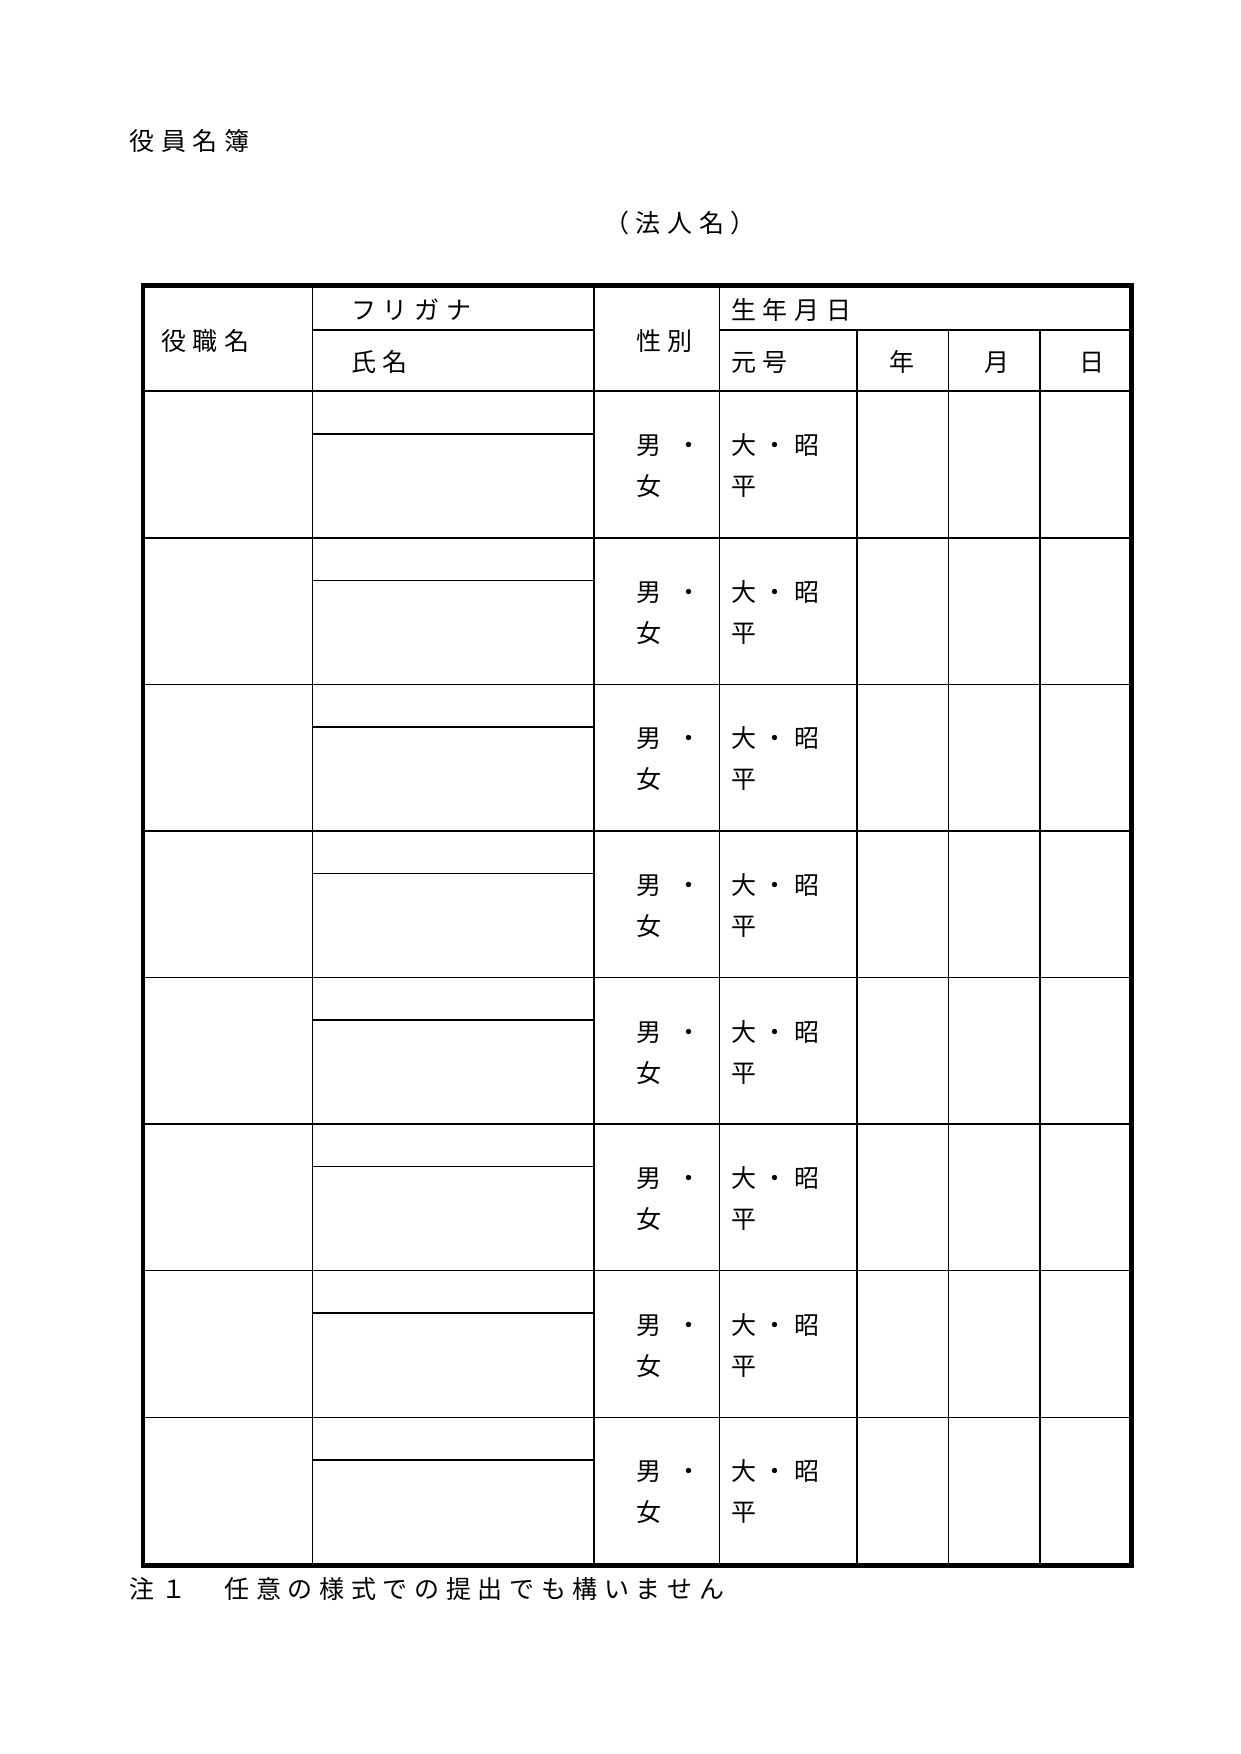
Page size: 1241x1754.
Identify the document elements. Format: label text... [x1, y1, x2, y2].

table_cell 元号 [720, 331, 856, 390]
table_header フリガナ [313, 288, 593, 329]
table_cell [858, 392, 948, 537]
table_cell 男・女 [595, 978, 719, 1123]
table_cell [313, 435, 593, 537]
table_cell [313, 832, 593, 873]
table_cell 男・女 [595, 685, 719, 830]
table_cell [313, 1418, 593, 1459]
table_cell [858, 1271, 948, 1416]
table_header 生年月日 [720, 288, 1129, 329]
table_cell 氏名 [313, 331, 593, 390]
table_cell [1041, 392, 1129, 537]
table_cell [949, 1271, 1039, 1416]
table_cell [313, 392, 593, 433]
table_cell [949, 1125, 1039, 1270]
table_cell [949, 832, 1039, 977]
table_cell [1041, 1271, 1129, 1416]
table_cell 男・女 [595, 539, 719, 683]
table_cell [858, 685, 948, 830]
table_cell [313, 685, 593, 726]
table_cell 男・女 [595, 1418, 719, 1563]
table_cell [313, 1125, 593, 1166]
table_cell [1041, 1418, 1129, 1563]
table_cell 大・昭 平 [720, 539, 856, 683]
text （法人名） [129, 201, 1111, 242]
text 役員名簿 [129, 119, 1111, 161]
table_cell [1041, 1125, 1129, 1270]
table_cell [949, 392, 1039, 537]
table_cell [949, 978, 1039, 1123]
table_header 役職名 [145, 288, 312, 390]
table_cell [313, 1167, 593, 1270]
table_cell 男・女 [595, 1271, 719, 1416]
table_cell 男・女 [595, 392, 719, 537]
table_cell [313, 1461, 593, 1563]
table_cell [313, 728, 593, 830]
table_cell [145, 685, 312, 830]
table_cell [949, 1418, 1039, 1563]
table_cell [858, 539, 948, 683]
table_cell [313, 978, 593, 1019]
table_cell [145, 832, 312, 977]
table_cell [313, 1314, 593, 1416]
table_cell 大・昭 平 [720, 978, 856, 1123]
table_cell [145, 392, 312, 537]
table_cell [1041, 832, 1129, 977]
table_cell [313, 581, 593, 683]
table_cell 大・昭 平 [720, 1271, 856, 1416]
text 注１ 任意の様式での提出でも構いません [129, 1568, 1111, 1608]
table_cell [145, 1418, 312, 1563]
table_cell 日 [1041, 331, 1129, 390]
table_cell [1041, 539, 1129, 683]
table_cell 大・昭 平 [720, 1125, 856, 1270]
table_cell 大・昭 平 [720, 832, 856, 977]
table_cell [1041, 978, 1129, 1123]
table_cell [313, 1271, 593, 1312]
table_cell 男・女 [595, 1125, 719, 1270]
table_cell [145, 1125, 312, 1270]
table_cell 大・昭 平 [720, 392, 856, 537]
table_cell [858, 978, 948, 1123]
table_cell 大・昭 平 [720, 1418, 856, 1563]
table_cell [858, 1418, 948, 1563]
table_cell [313, 539, 593, 579]
table_cell [145, 1271, 312, 1416]
table_cell [313, 874, 593, 977]
table_cell 男・女 [595, 832, 719, 977]
table_cell 月 [949, 331, 1039, 390]
table_cell 大・昭 平 [720, 685, 856, 830]
table_cell 年 [858, 331, 948, 390]
table_cell [145, 978, 312, 1123]
table_cell [1041, 685, 1129, 830]
table_cell [858, 1125, 948, 1270]
table_cell [145, 539, 312, 683]
table_header 性別 [595, 288, 719, 390]
table_cell [949, 685, 1039, 830]
table_cell [858, 832, 948, 977]
table_cell [949, 539, 1039, 683]
table_cell [313, 1021, 593, 1123]
